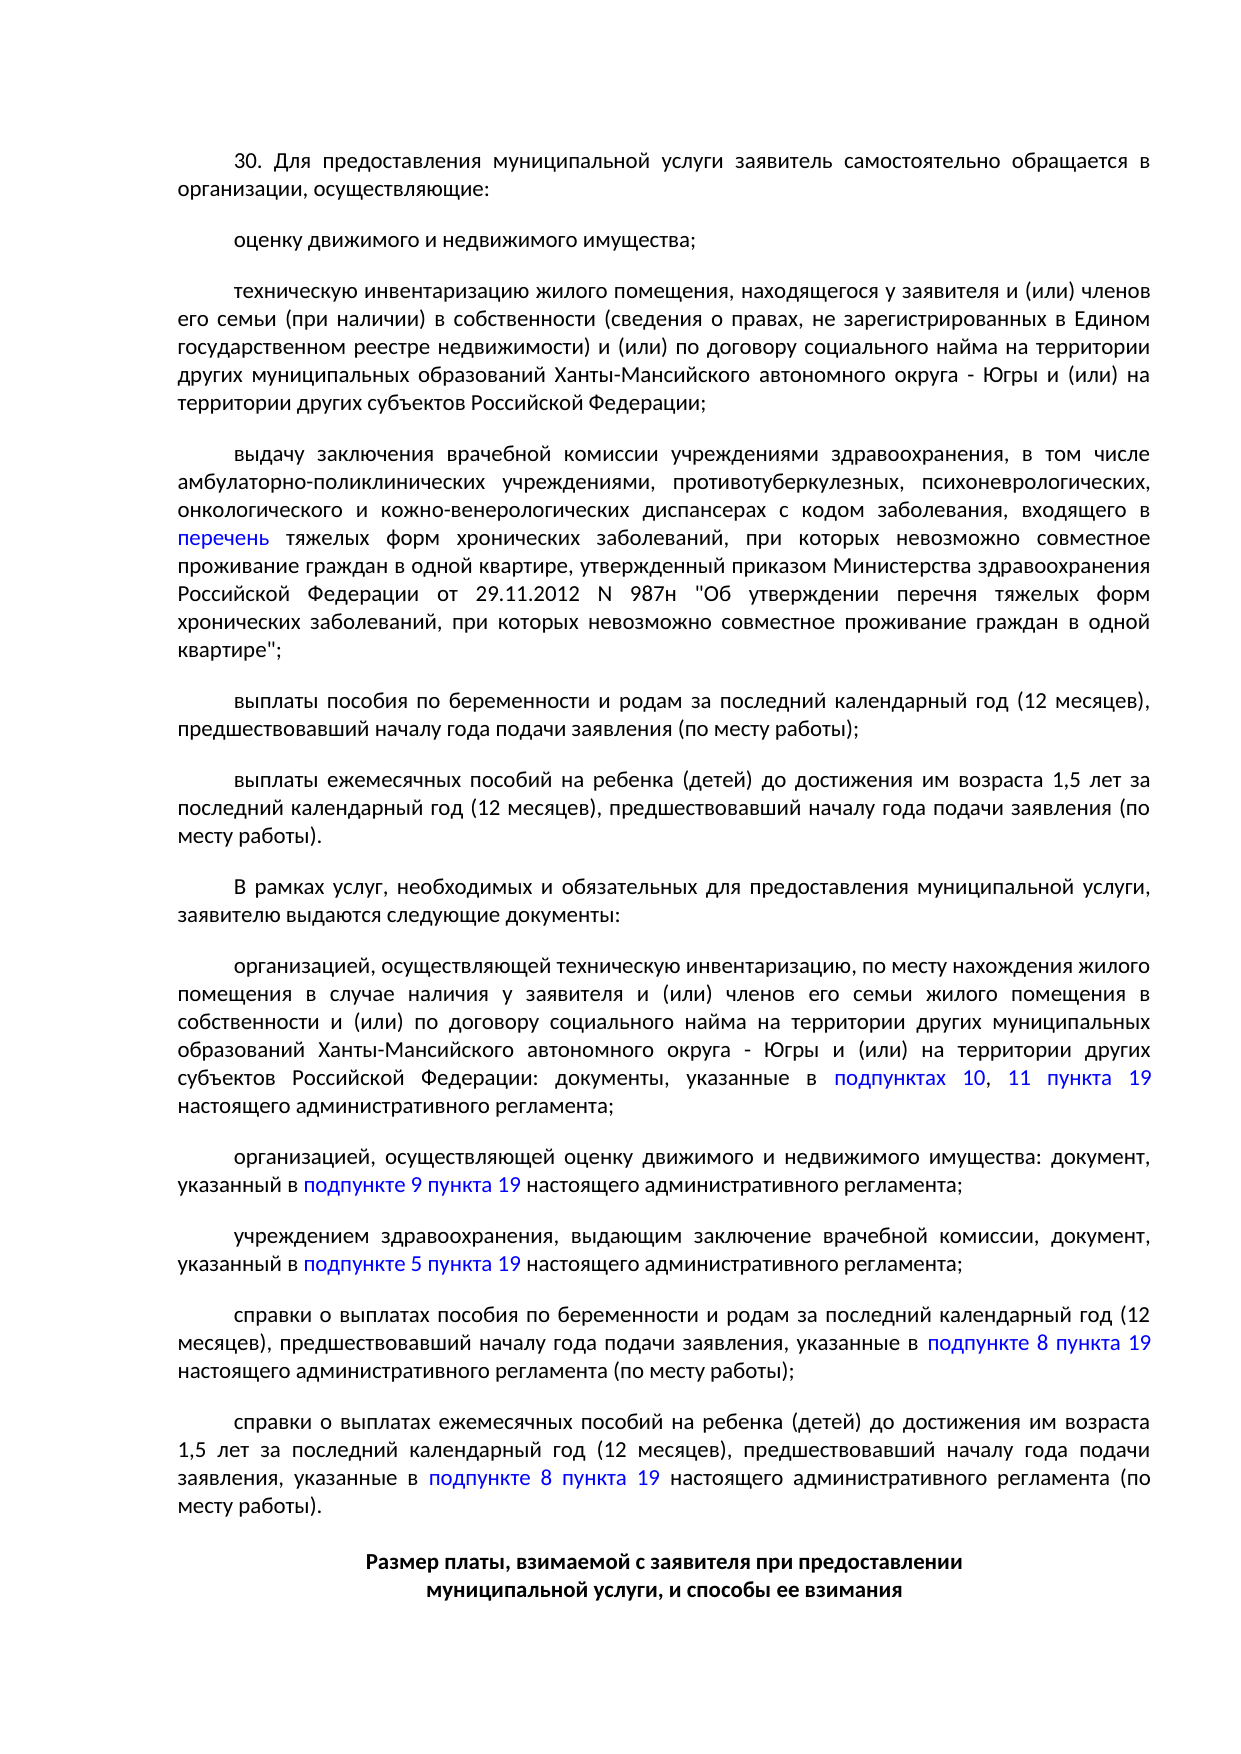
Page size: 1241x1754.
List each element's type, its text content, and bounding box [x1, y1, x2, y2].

text организацией, осуществляющей техническую инвентаризацию, по месту нахождения жилого помещения в случае наличия у заявителя и (или) членов его семьи жилого помещения в собственности и (или) по договору социального найма на территории других муниципальных образований Ханты-Мансийского автономного округа - Югры и (или) на территории других субъектов Российской Федерации: документы, указанные в подпунктах 10, 11 пункта 19 настоящего административного регламента; [177, 951, 1152, 1119]
text справки о выплатах пособия по беременности и родам за последний календарный год (12 месяцев), предшествовавший началу года подачи заявления, указанные в подпункте 8 пункта 19 настоящего административного регламента (по месту работы); [177, 1300, 1152, 1384]
text выплаты ежемесячных пособий на ребенка (детей) до достижения им возраста 1,5 лет за последний календарный год (12 месяцев), предшествовавший началу года подачи заявления (по месту работы). [177, 765, 1152, 849]
text оценку движимого и недвижимого имущества; [177, 225, 1152, 253]
title муниципальной услуги, и способы ее взимания [177, 1575, 1152, 1603]
text В рамках услуг, необходимых и обязательных для предоставления муниципальной услуги, заявителю выдаются следующие документы: [177, 872, 1152, 928]
title Размер платы, взимаемой с заявителя при предоставлении [177, 1547, 1152, 1575]
text учреждением здравоохранения, выдающим заключение врачебной комиссии, документ, указанный в подпункте 5 пункта 19 настоящего административного регламента; [177, 1221, 1152, 1277]
text выдачу заключения врачебной комиссии учреждениями здравоохранения, в том числе амбулаторно-поликлинических учреждениями, противотуберкулезных, психоневрологических, онкологического и кожно-венерологических диспансерах с кодом заболевания, входящего в перечень тяжелых форм хронических заболеваний, при которых невозможно совместное проживание граждан в одной квартире, утвержденный приказом Министерства здравоохранения Российской Федерации от 29.11.2012 N 987н "Об утверждении перечня тяжелых форм хронических заболеваний, при которых невозможно совместное проживание граждан в одной квартире"; [177, 439, 1152, 663]
text техническую инвентаризацию жилого помещения, находящегося у заявителя и (или) членов его семьи (при наличии) в собственности (сведения о правах, не зарегистрированных в Едином государственном реестре недвижимости) и (или) по договору социального найма на территории других муниципальных образований Ханты-Мансийского автономного округа - Югры и (или) на территории других субъектов Российской Федерации; [177, 276, 1152, 416]
text выплаты пособия по беременности и родам за последний календарный год (12 месяцев), предшествовавший началу года подачи заявления (по месту работы); [177, 686, 1152, 742]
text справки о выплатах ежемесячных пособий на ребенка (детей) до достижения им возраста 1,5 лет за последний календарный год (12 месяцев), предшествовавший началу года подачи заявления, указанные в подпункте 8 пункта 19 настоящего административного регламента (по месту работы). [177, 1407, 1152, 1519]
text организацией, осуществляющей оценку движимого и недвижимого имущества: документ, указанный в подпункте 9 пункта 19 настоящего административного регламента; [177, 1142, 1152, 1198]
text 30. Для предоставления муниципальной услуги заявитель самостоятельно обращается в организации, осуществляющие: [177, 146, 1152, 202]
